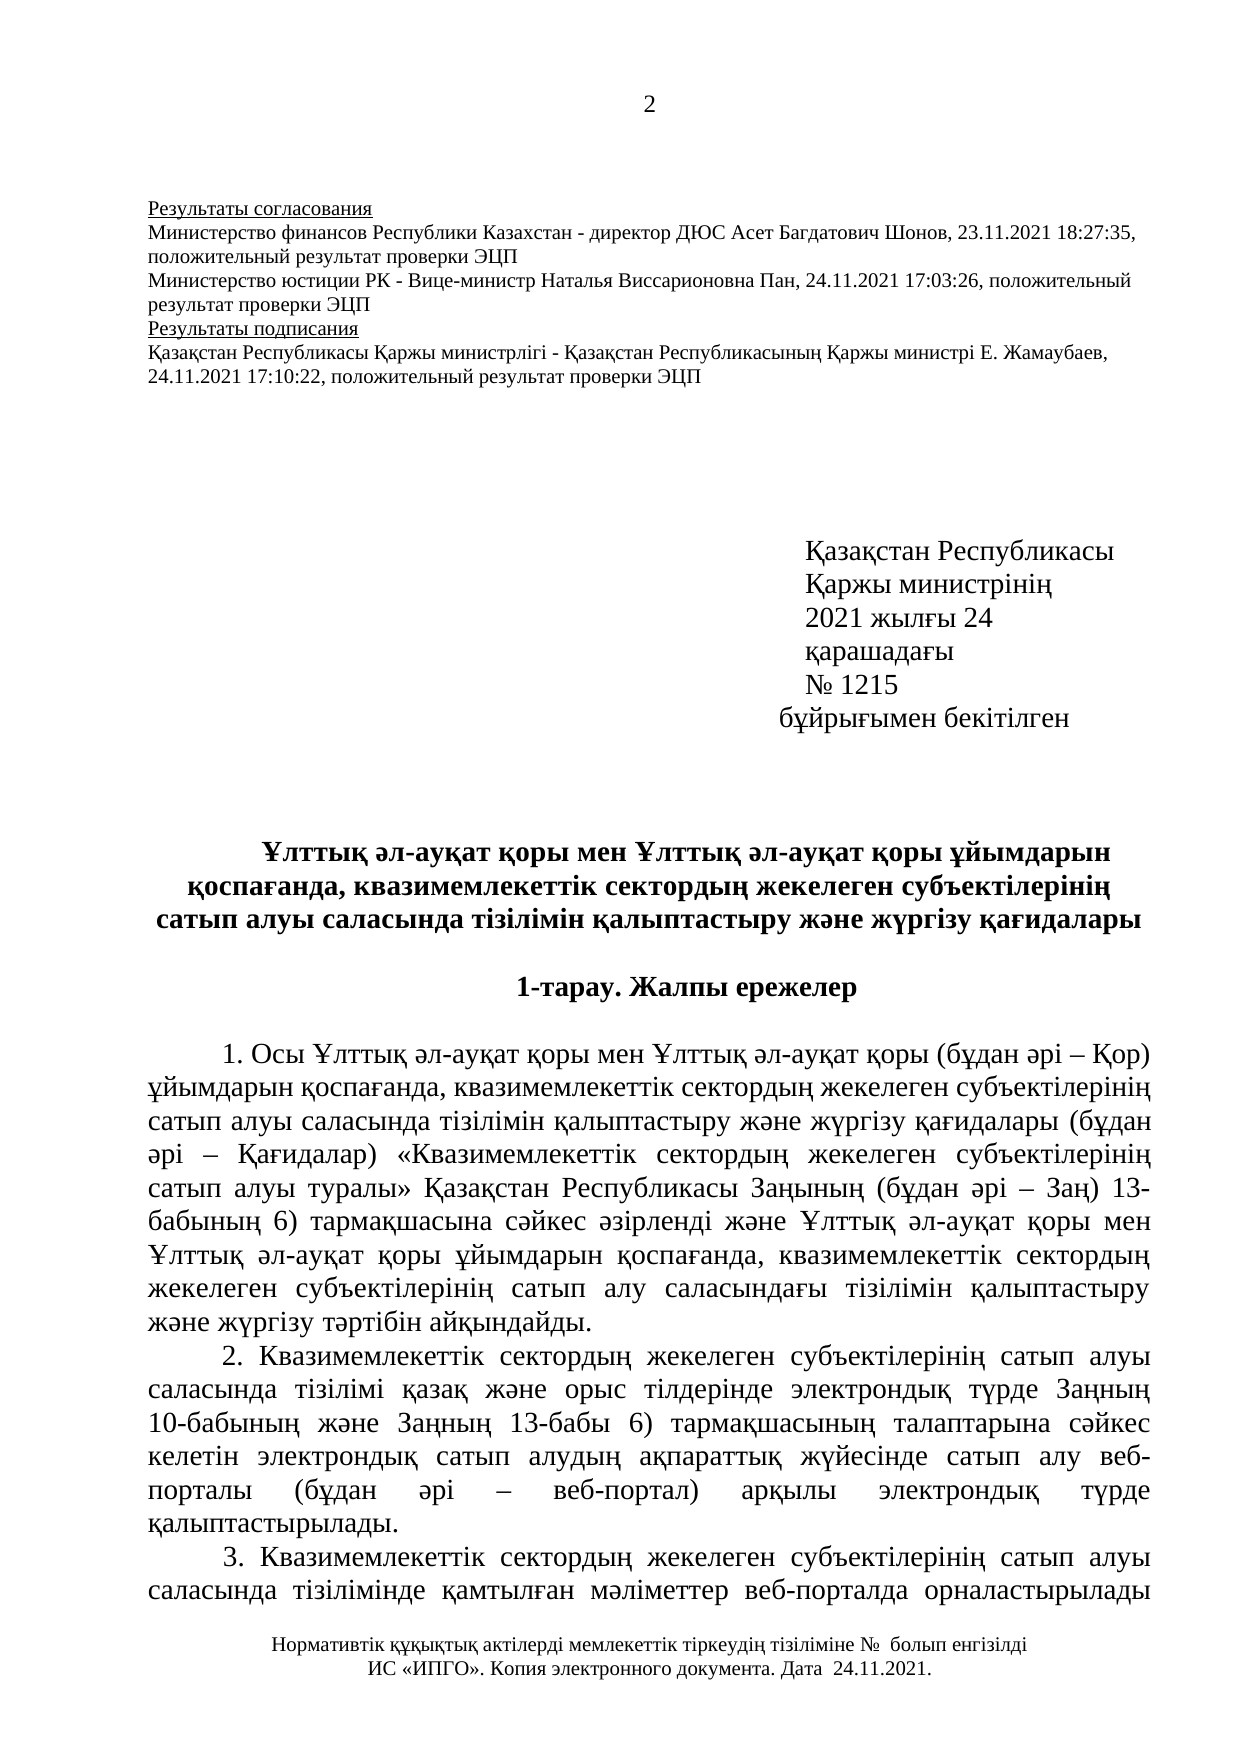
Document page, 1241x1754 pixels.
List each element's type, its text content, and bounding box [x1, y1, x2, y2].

list 1-тарау. Жалпы ережелер [148, 969, 1152, 1002]
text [148, 1539, 1152, 1606]
table_header Қазақстан Республикасы Қаржы министрінің 2021 жылғы 24 қарашадағы № 1215 [768, 533, 1152, 700]
text Министерство финансов Республики Казахстан - директор ДЮС Асет Багдатович Шонов, 23.11.2021 18:27:35, положительный результат проверки ЭЦП [148, 220, 1152, 268]
text 1. Осы Ұлттық әл-ауқат қоры мен Ұлттық әл-ауқат қоры (бұдан әрі – Қор) ұйымдарын қоспағанда, квазимемлекеттік сектордың жекелеген субъектілерінің сатып алуы саласында тізілімін қалыптастыру және жүргізу қағидалары (бұдан әрі – Қағидалар) «Квазимемлекеттік сектордың жекелеген субъектілерінің сатып алуы туралы» Қазақстан Республикасы Заңының (бұдан әрі – Заң) 13-бабының 6) тармақшасына сәйкес әзірленді және Ұлттық әл-ауқат қоры мен Ұлттық әл-ауқат қоры ұйымдарын қоспағанда, квазимемлекеттік сектордың жекелеген субъектілерінің сатып алу саласындағы тізілімін қалыптастыру және жүргізу тәртібін айқындайды. [148, 1036, 1152, 1338]
text 2. Квазимемлекеттік сектордың жекелеген субъектілерінің сатып алуы саласында тізілімі қазақ және орыс тілдерінде электрондық түрде Заңның 10-бабының және Заңның 13-бабы 6) тармақшасының талаптарына сәйкес келетін электрондық сатып алудың ақпараттық жүйесінде сатып алу веб-порталы (бұдан әрі – веб-портал) арқылы электрондық түрде қалыптастырылады. [148, 1338, 1152, 1539]
text Результаты подписания [148, 316, 1152, 340]
text Министерство юстиции РК - Вице-министр Наталья Виссарионовна Пан, 24.11.2021 17:03:26, положительный результат проверки ЭЦП [148, 268, 1152, 316]
text Қазақстан Республикасы Қаржы министрлігі - Қазақстан Республикасының Қаржы министрі Е. Жамаубаев, 24.11.2021 17:10:22, положительный результат проверки ЭЦП [148, 340, 1152, 388]
table_cell бұйрығымен бекітілген [768, 700, 1152, 767]
text Результаты согласования [148, 196, 1152, 220]
list Ұлттық әл-ауқат қоры мен Ұлттық әл-ауқат қоры ұйымдарын қоспағанда, квазимемлекеттік сектордың жекелеген субъектілерінің сатып алуы саласында тізілімін қалыптастыру және жүргізу қағидалары [148, 834, 1152, 935]
